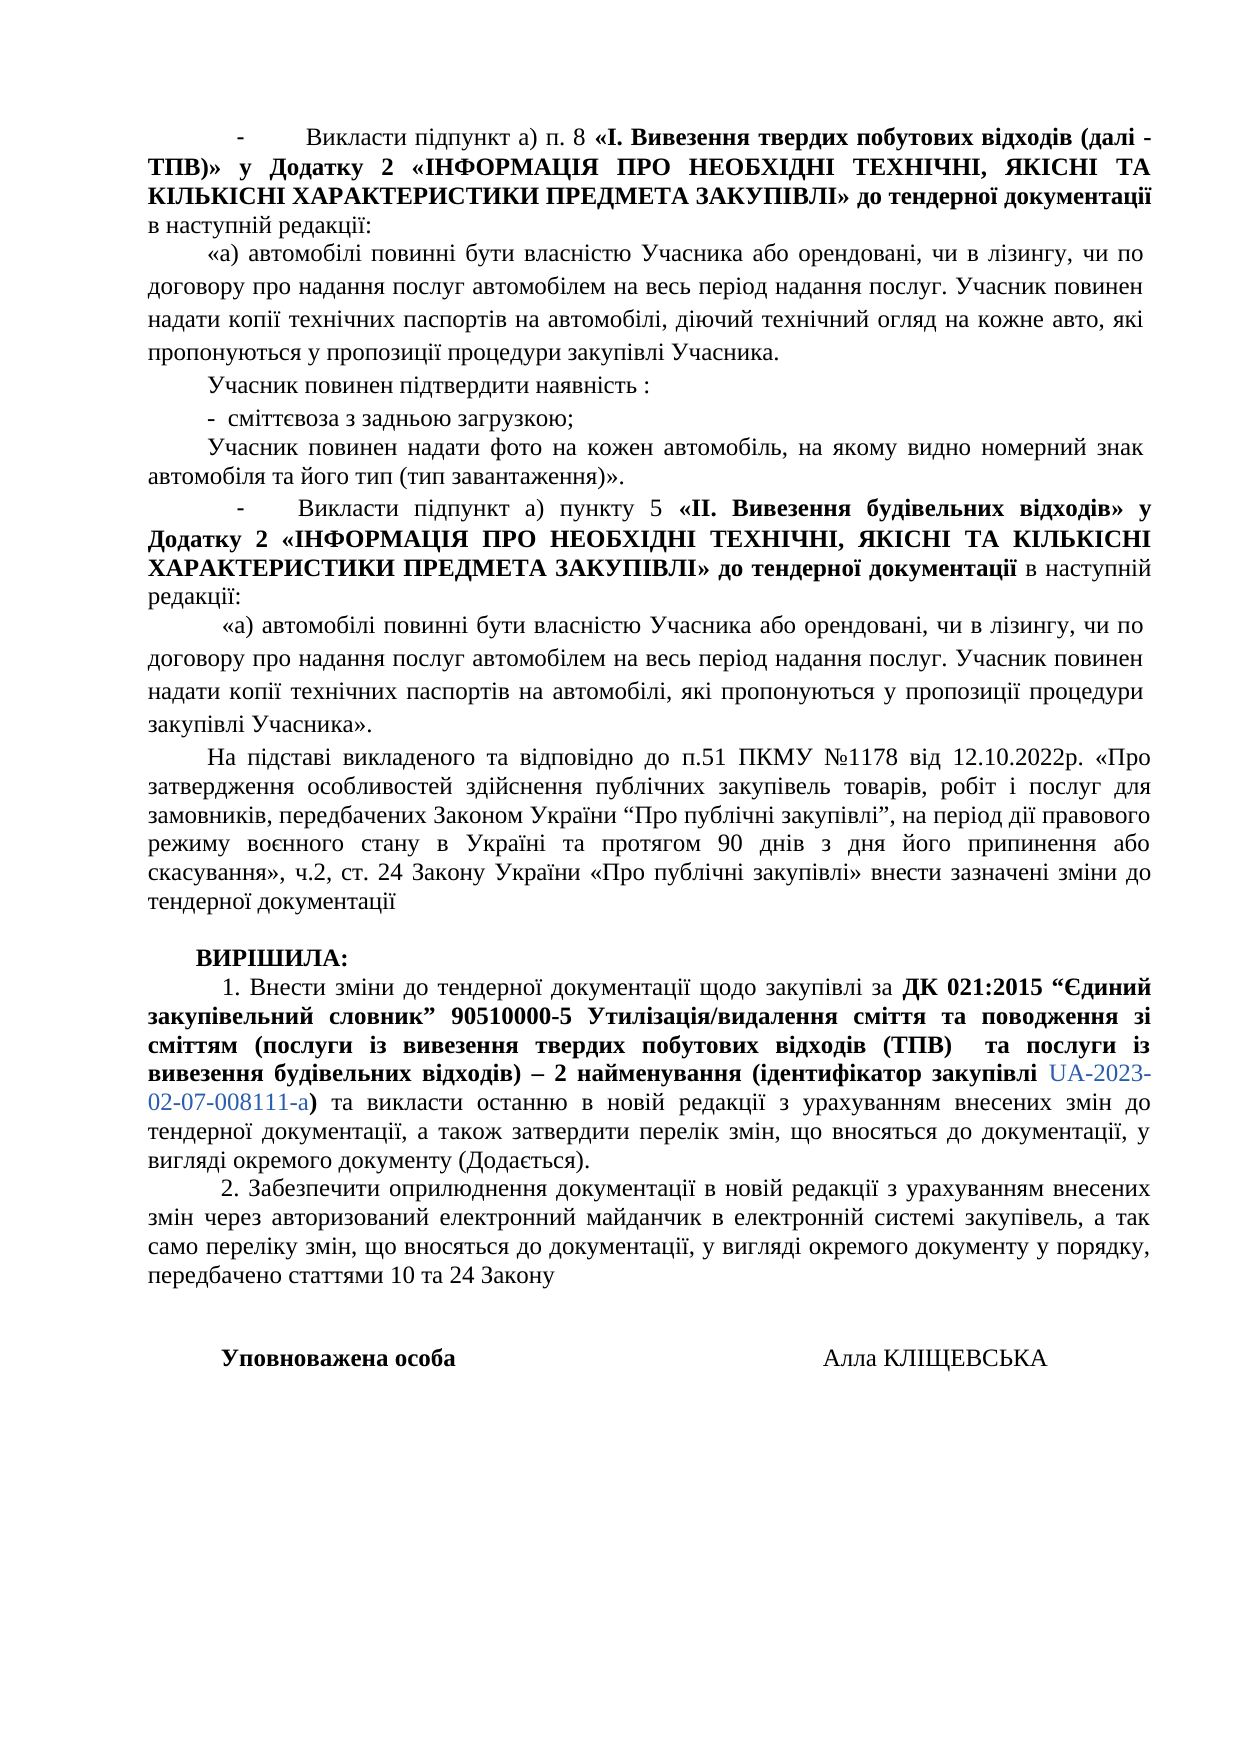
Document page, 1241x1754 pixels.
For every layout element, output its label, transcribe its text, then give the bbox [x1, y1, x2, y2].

list Учасник повинен надати фото на кожен автомобіль, на якому видно номерний знак автомобіля та його тип (тип завантаження)». [148, 432, 1144, 490]
list Викласти підпункт а) п. 8 «І. Вивезення твердих побутових відходів (далі - ТПВ)» у Додатку 2 «ІНФОРМАЦІЯ ПРО НЕОБХІДНІ ТЕХНІЧНІ, ЯКІСНІ ТА КІЛЬКІСНІ ХАРАКТЕРИСТИКИ ПРЕДМЕТА ЗАКУПІВЛІ» до тендерної документації в наступній редакції: [148, 118, 1152, 238]
text «а) автомобілі повинні бути власністю Учасника або орендовані, чи в лізингу, чи по договору про надання послуг автомобілем на весь період надання послуг. Учасник повинен надати копії технічних паспортів на автомобілі, які пропонуються у пропозиції процедури закупівлі Учасника». [148, 610, 1144, 738]
text Уповноважена особа Алла КЛІЩЕВСЬКА [148, 1343, 1152, 1372]
list Викласти підпункт а) пункту 5 «ІІ. Вивезення будівельних відходів» у Додатку 2 «ІНФОРМАЦІЯ ПРО НЕОБХІДНІ ТЕХНІЧНІ, ЯКІСНІ ТА КІЛЬКІСНІ ХАРАКТЕРИСТИКИ ПРЕДМЕТА ЗАКУПІВЛІ» до тендерної документації в наступній редакції: [148, 490, 1152, 610]
text 2. Забезпечити оприлюднення документації в новій редакції з урахуванням внесених змін через авторизований електронний майданчик в електронній системі закупівель, а так само переліку змін, що вносяться до документації, у вигляді окремого документу у порядку, передбачено статтями 10 та 24 Закону [148, 1173, 1152, 1288]
list - сміттєвоза з задньою загрузкою; [207, 403, 1144, 432]
text «а) автомобілі повинні бути власністю Учасника або орендовані, чи в лізингу, чи по договору про надання послуг автомобілем на весь період надання послуг. Учасник повинен надати копії технічних паспортів на автомобілі, діючий технічний огляд на кожне авто, які пропонуються у пропозиції процедури закупівлі Учасника. [148, 238, 1144, 366]
text Учасник повинен підтвердити наявність : [148, 371, 1144, 399]
text 1. Внести зміни до тендерної документації щодо закупівлі за ДК 021:2015 “Єдиний закупівельний словник” 90510000-5 Утилізація/видалення сміття та поводження зі сміттям (послуги із вивезення твердих побутових відходів (ТПВ) та послуги із вивезення будівельних відходів) – 2 найменування (ідентифікатор закупівлі UA-2023-02-07-008111-a) та викласти останню в новій редакції з урахуванням внесених змін до тендерної документації, а також затвердити перелік змін, що вносяться до документації, у вигляді окремого документу (Додається). [148, 972, 1152, 1173]
text ВИРІШИЛА: [148, 943, 1152, 972]
text На підставі викладеного та відповідно до п.51 ПКМУ №1178 від 12.10.2022р. «Про затвердження особливостей здійснення публічних закупівель товарів, робіт і послуг для замовників, передбачених Законом України “Про публічні закупівлі”, на період дії правового режиму воєнного стану в Україні та протягом 90 днів з дня його припинення або скасування», ч.2, ст. 24 Закону України «Про публічні закупівлі» внести зазначені зміни до тендерної документації [148, 742, 1152, 915]
